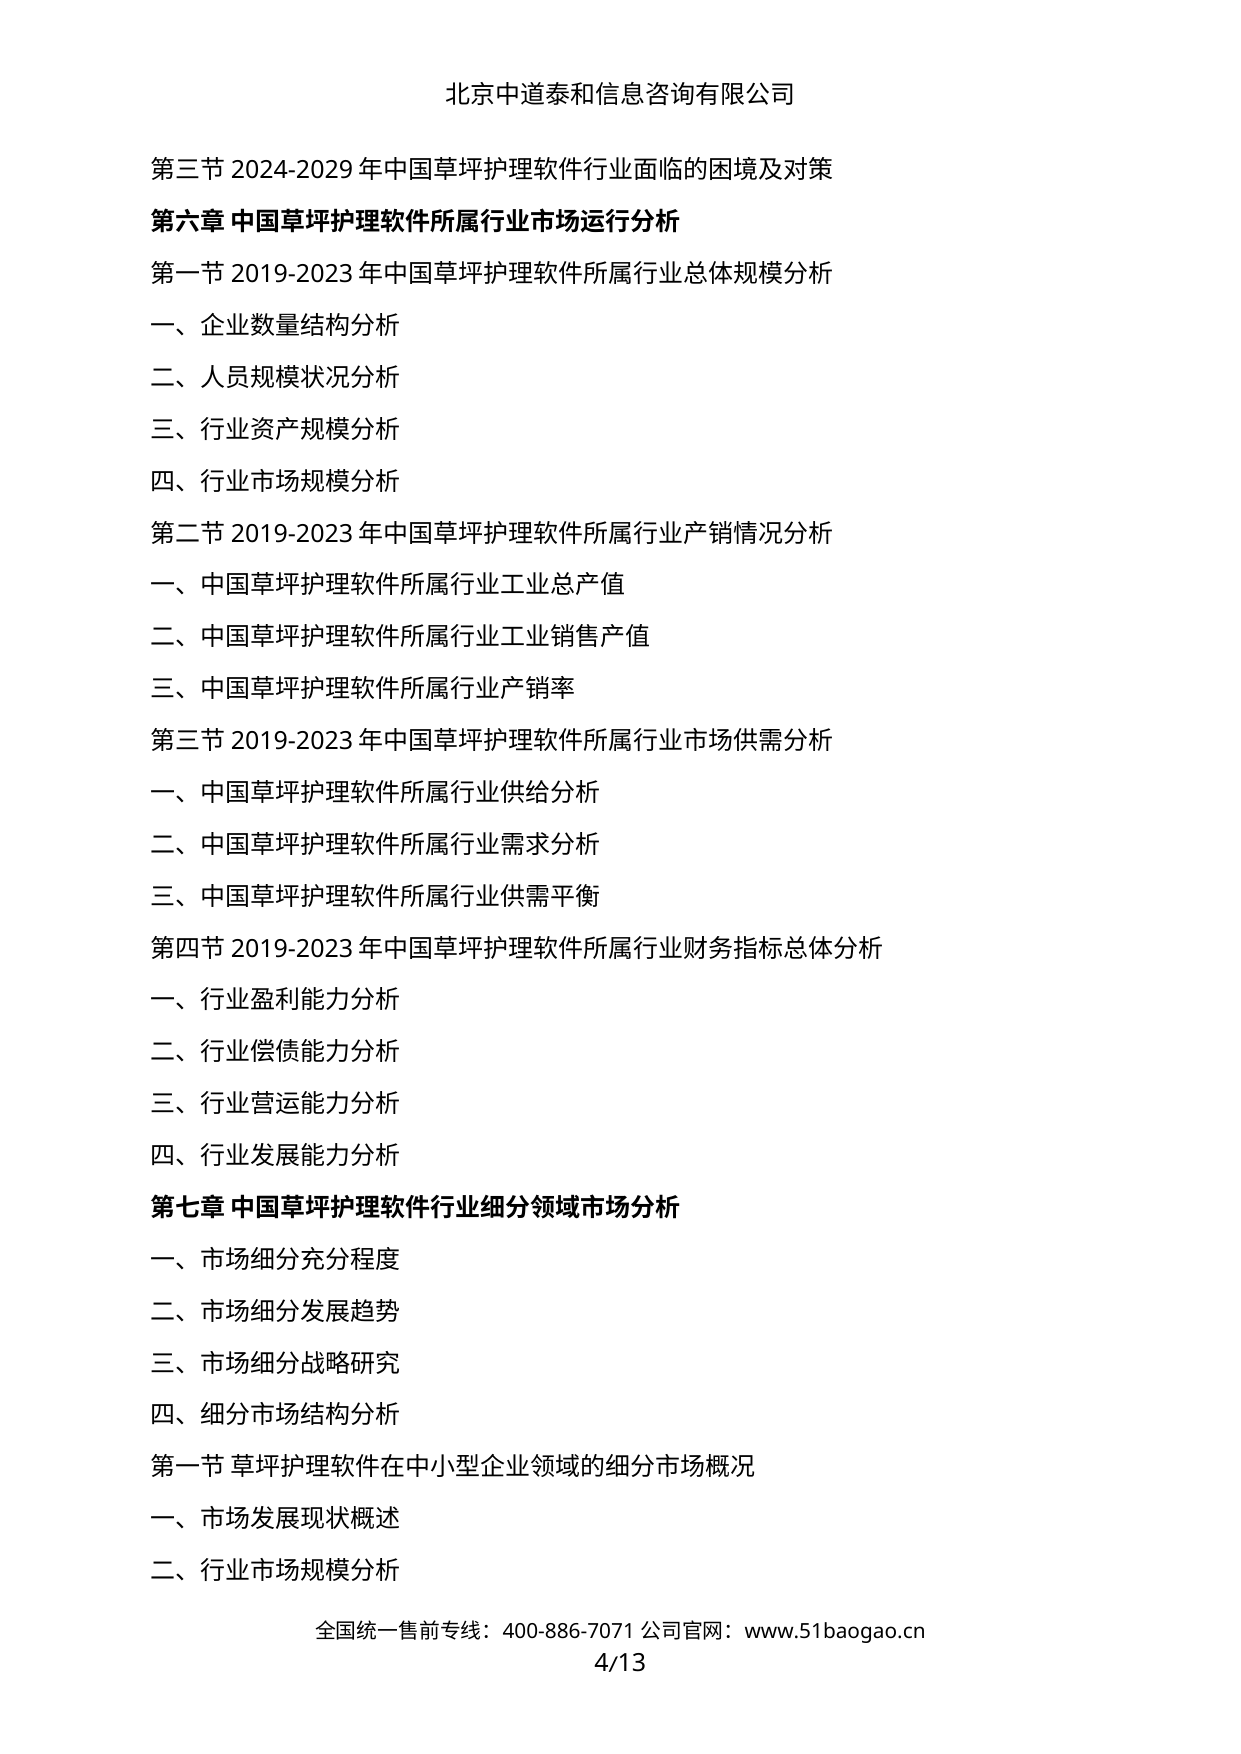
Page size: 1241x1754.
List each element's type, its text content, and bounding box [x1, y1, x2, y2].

text 二、行业偿债能力分析 [150, 1032, 1090, 1068]
text 三、行业资产规模分析 [150, 409, 1090, 446]
text 二、市场细分发展趋势 [150, 1291, 1090, 1327]
text 第一节 草坪护理软件在中小型企业领域的细分市场概况 [150, 1447, 1090, 1483]
text 一、中国草坪护理软件所属行业工业总产值 [150, 565, 1090, 601]
text 二、人员规模状况分析 [150, 357, 1090, 394]
text 第四节 2019-2023年中国草坪护理软件所属行业财务指标总体分析 [150, 928, 1090, 964]
text 三、中国草坪护理软件所属行业供需平衡 [150, 876, 1090, 912]
text 三、市场细分战略研究 [150, 1343, 1090, 1379]
text 一、企业数量结构分析 [150, 306, 1090, 342]
text 二、行业市场规模分析 [150, 1551, 1090, 1587]
text 四、细分市场结构分析 [150, 1395, 1090, 1431]
text 二、中国草坪护理软件所属行业工业销售产值 [150, 617, 1090, 653]
text 第三节 2019-2023年中国草坪护理软件所属行业市场供需分析 [150, 721, 1090, 757]
text 三、行业营运能力分析 [150, 1084, 1090, 1120]
text 四、行业市场规模分析 [150, 461, 1090, 497]
text 一、行业盈利能力分析 [150, 980, 1090, 1016]
text 二、中国草坪护理软件所属行业需求分析 [150, 824, 1090, 861]
text 一、市场发展现状概述 [150, 1499, 1090, 1535]
text 一、中国草坪护理软件所属行业供给分析 [150, 772, 1090, 809]
text 三、中国草坪护理软件所属行业产销率 [150, 669, 1090, 705]
text 四、行业发展能力分析 [150, 1136, 1090, 1172]
text 第七章 中国草坪护理软件行业细分领域市场分析 [150, 1187, 1090, 1224]
text 一、市场细分充分程度 [150, 1239, 1090, 1276]
text 第一节 2019-2023年中国草坪护理软件所属行业总体规模分析 [150, 254, 1090, 290]
text 第三节 2024-2029年中国草坪护理软件行业面临的困境及对策 [150, 150, 1090, 186]
text 第六章 中国草坪护理软件所属行业市场运行分析 [150, 202, 1090, 238]
text 第二节 2019-2023年中国草坪护理软件所属行业产销情况分析 [150, 513, 1090, 549]
